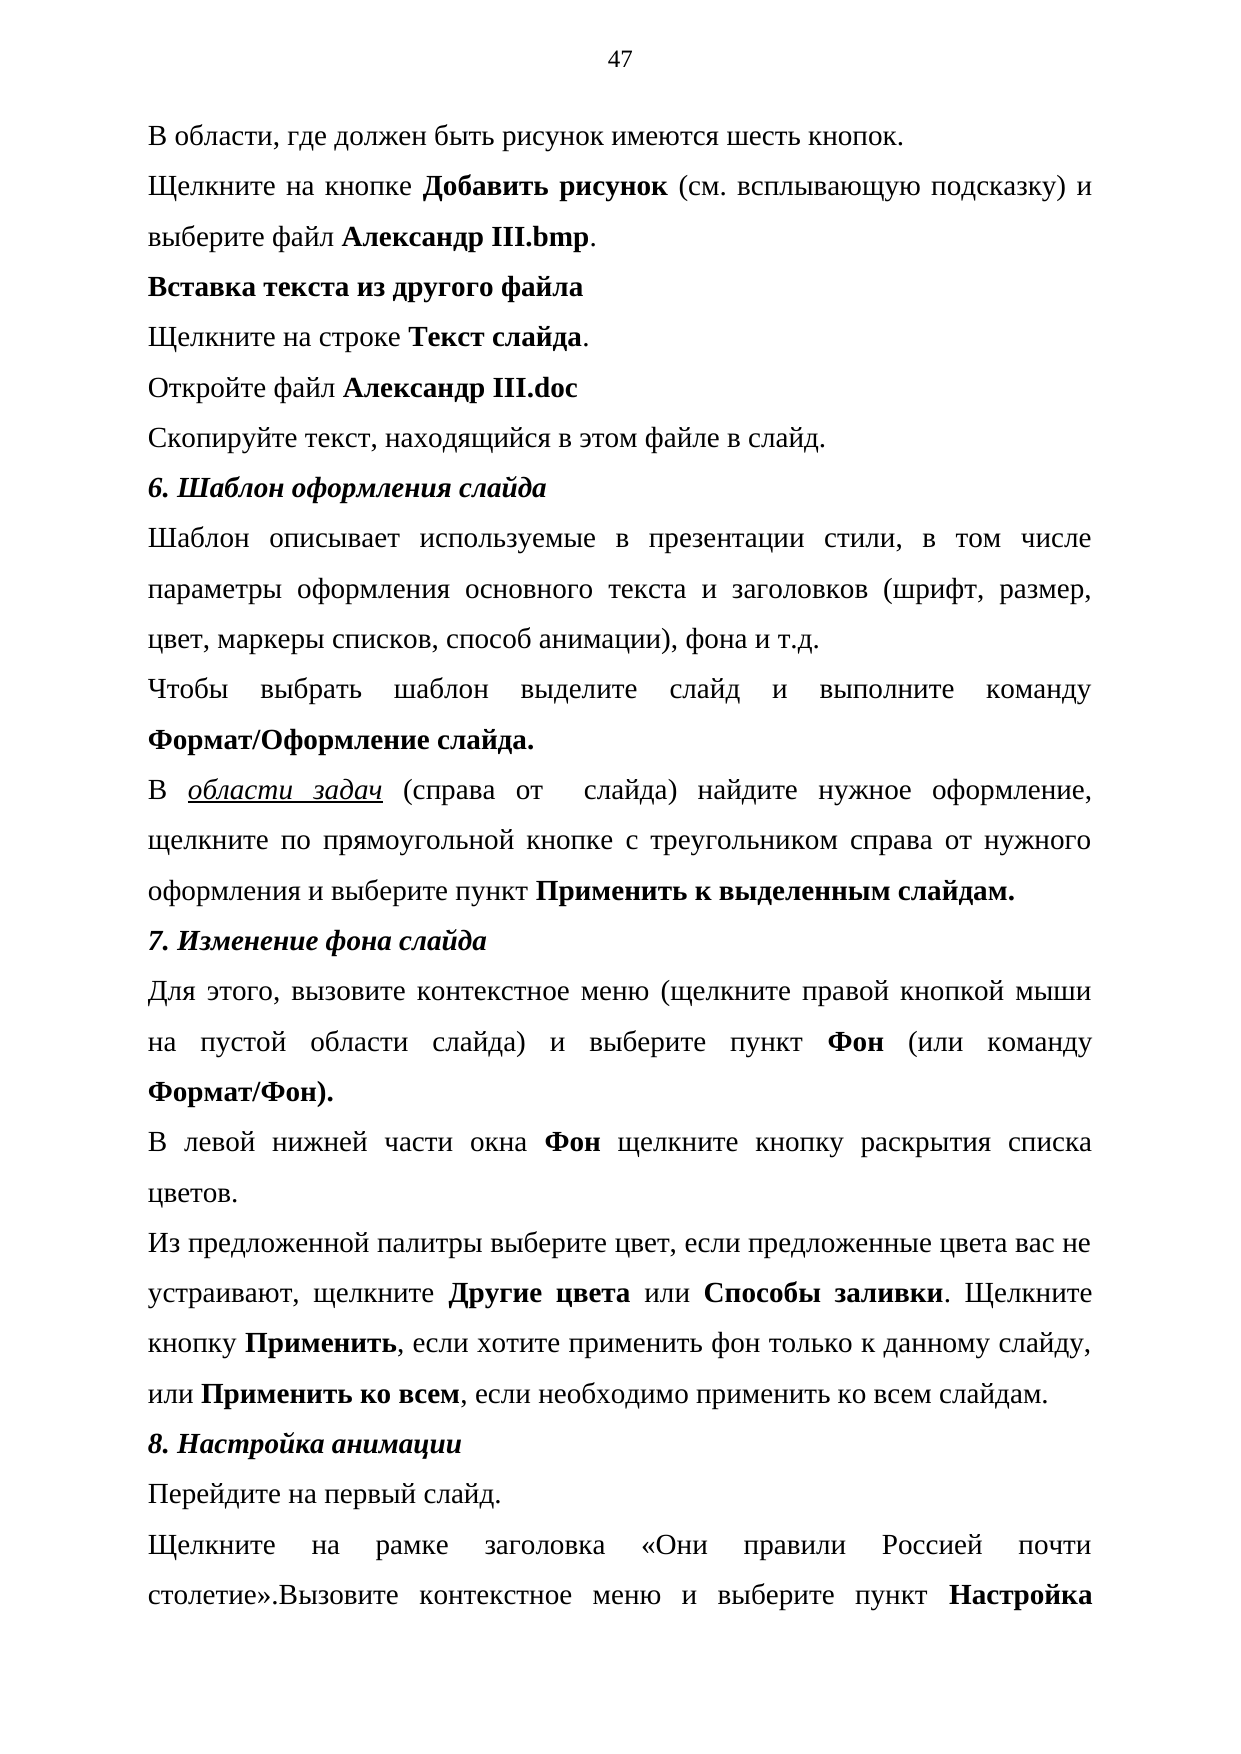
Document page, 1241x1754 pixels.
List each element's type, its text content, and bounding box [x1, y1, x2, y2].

text В области задач (справа от слайда) найдите нужное оформление, щелкните по прямоугольной кнопке с треугольником справа от нужного оформления и выберите пункт Применить к выделенным слайдам. [148, 772, 1092, 906]
text Скопируйте текст, находящийся в этом файле в слайд. [148, 420, 1092, 453]
text Перейдите на первый слайд. [148, 1477, 1092, 1510]
text Шаблон описывает используемые в презентации стили, в том числе параметры оформления основного текста и заголовков (шрифт, размер, цвет, маркеры списков, способ анимации), фона и т.д. [148, 521, 1092, 655]
text В левой нижней части окна Фон щелкните кнопку раскрытия списка цветов. [148, 1124, 1092, 1208]
text В области, где должен быть рисунок имеются шесть кнопок. [148, 118, 1092, 152]
text 7. Изменение фона слайда [148, 923, 1092, 957]
text Откройте файл Александр III.doc [148, 370, 1092, 403]
text Щелкните на кнопке Добавить рисунок (см. всплывающую подсказку) и выберите файл Александр III.bmp. [148, 168, 1092, 252]
text Из предложенной палитры выберите цвет, если предложенные цвета вас не устраивают, щелкните Другие цвета или Способы заливки. Щелкните кнопку Применить, если хотите применить фон только к данному слайду, или Применить ко всем, если необходимо применить ко всем слайдам. [148, 1225, 1092, 1409]
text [148, 1527, 1092, 1611]
text 8. Настройка анимации [148, 1426, 1092, 1460]
text Для этого, вызовите контекстное меню (щелкните правой кнопкой мыши на пустой области слайда) и выберите пункт Фон (или команду Формат/Фон). [148, 973, 1092, 1108]
text Вставка текста из другого файла [148, 269, 1092, 303]
text Щелкните на строке Текст слайда. [148, 319, 1092, 353]
text Чтобы выбрать шаблон выделите слайд и выполните команду Формат/Оформление слайда. [148, 672, 1092, 755]
text 6. Шаблон оформления слайда [148, 470, 1092, 504]
